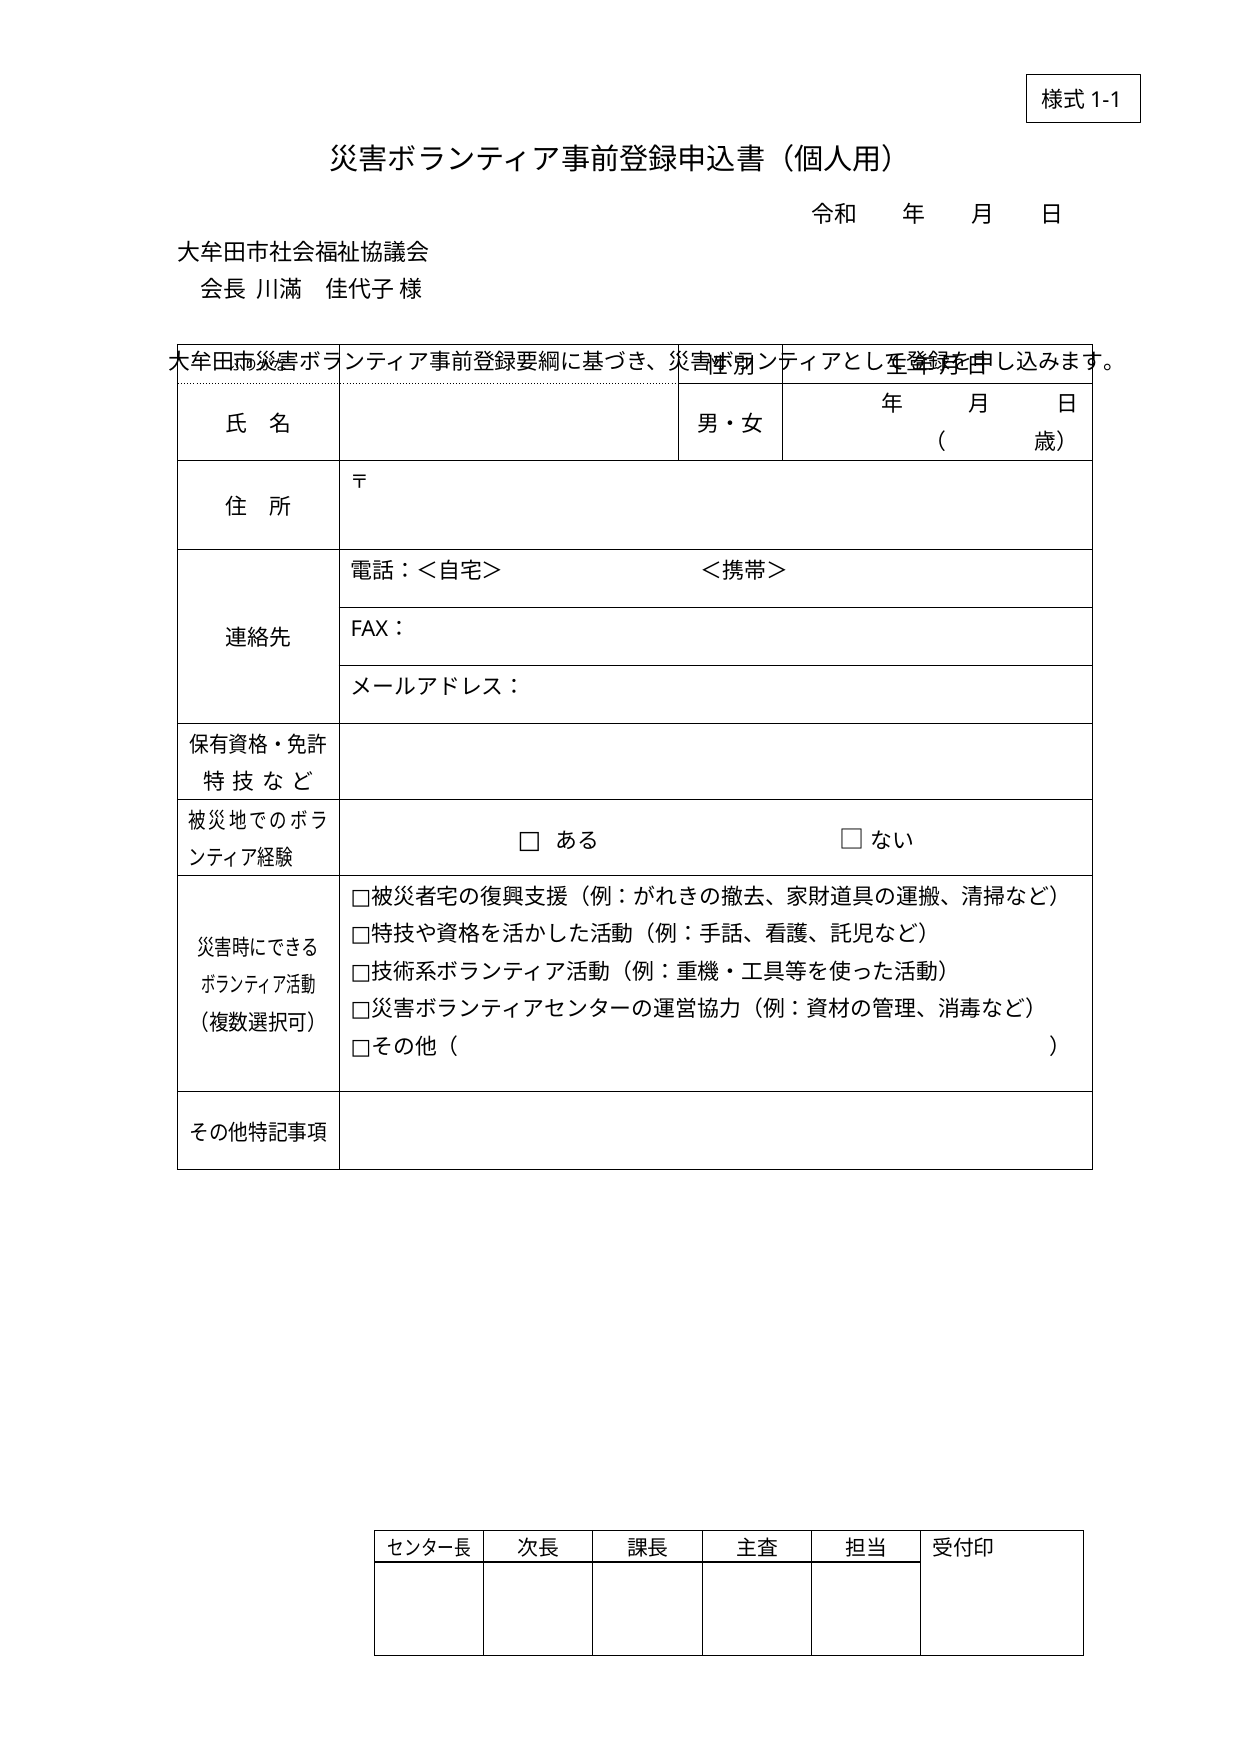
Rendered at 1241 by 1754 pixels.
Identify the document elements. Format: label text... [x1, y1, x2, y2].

table_header 生 年 月 日 [783, 345, 1092, 382]
table_cell [812, 1563, 920, 1654]
table_header 次長 [484, 1531, 592, 1561]
table_cell FAX： [340, 608, 1092, 665]
table_cell [484, 1563, 592, 1654]
text 大牟田市社会福祉協議会 [177, 231, 1063, 269]
table_header 性 別 [679, 345, 782, 382]
table_cell 氏 名 [178, 383, 339, 460]
table_header 課長 [593, 1531, 702, 1561]
table_header ふりがな [178, 345, 339, 382]
table_cell 年 月 日 （ 歳） [783, 384, 1092, 460]
text 会長 川滿 佳代子 様 [177, 269, 1063, 306]
table_cell [375, 1563, 483, 1654]
table_cell 〒 [340, 461, 1092, 549]
table_header [340, 345, 678, 382]
table_cell [340, 724, 1092, 799]
table_cell その他特記事項 [178, 1092, 339, 1169]
table_cell [340, 1092, 1092, 1169]
table_cell ある □ ない [340, 800, 1092, 875]
table_cell [340, 383, 678, 460]
text 令和 年 月 日 [177, 194, 1063, 231]
table_cell [593, 1563, 702, 1654]
table_cell [703, 1563, 811, 1654]
table_header 受付印 [921, 1531, 1083, 1654]
table_cell 災害時にできる ボランティア活動 （複数選択可） [178, 876, 339, 1091]
table_cell 被災地でのボランティア経験 [178, 800, 339, 875]
table_cell メールアドレス： [340, 666, 1092, 723]
table_cell 保有資格・免許 特技など [178, 724, 339, 799]
table_cell □被災者宅の復興支援（例：がれきの撤去、家財道具の運搬、清掃など） □特技や資格を活かした活動（例：手話、看護、託児など） □技術系ボランティア活動（例：重機・工具等を使った活動） □災害ボランティアセンターの運営協力（例：資材の管理、消毒など） □その他（ ） [340, 876, 1092, 1091]
table_header 担当 [812, 1531, 920, 1561]
table_cell 住 所 [178, 461, 339, 549]
table_cell 男・女 [679, 384, 782, 460]
table_cell 連絡先 [178, 550, 339, 723]
table_cell 電話：＜自宅＞ ＜携帯＞ [340, 550, 1092, 607]
table_header 主査 [703, 1531, 811, 1561]
text 災害ボランティア事前登録申込書（個人用） [177, 119, 1063, 194]
table_header センター長 [375, 1531, 483, 1561]
